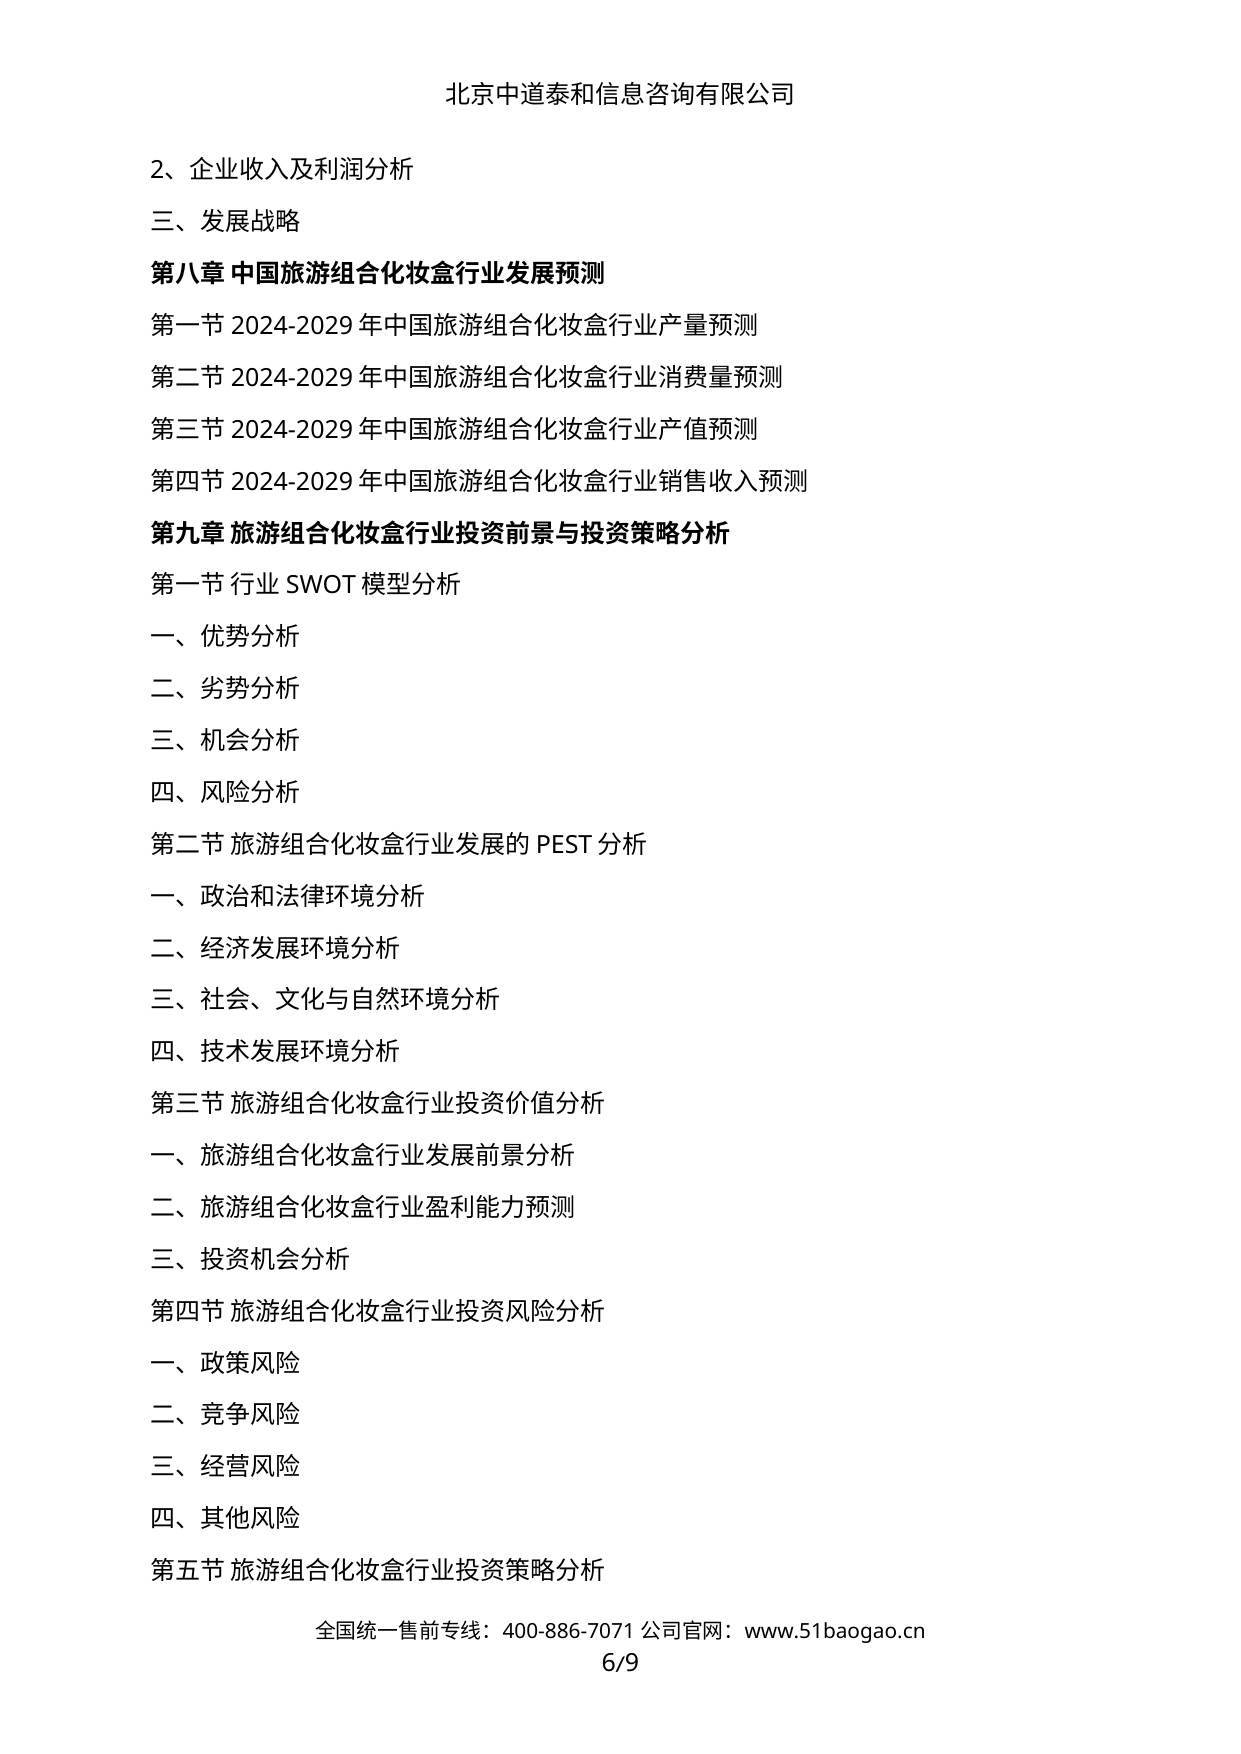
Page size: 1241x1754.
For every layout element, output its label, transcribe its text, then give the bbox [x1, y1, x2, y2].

text 二、竞争风险 [150, 1395, 1090, 1431]
text 四、风险分析 [150, 772, 1090, 809]
text 第五节 旅游组合化妆盒行业投资策略分析 [150, 1551, 1090, 1587]
text 四、其他风险 [150, 1499, 1090, 1535]
text 一、旅游组合化妆盒行业发展前景分析 [150, 1136, 1090, 1172]
text 第三节 2024-2029年中国旅游组合化妆盒行业产值预测 [150, 409, 1090, 446]
text 一、政策风险 [150, 1343, 1090, 1379]
text 三、机会分析 [150, 721, 1090, 757]
text 一、优势分析 [150, 617, 1090, 653]
text 第一节 2024-2029年中国旅游组合化妆盒行业产量预测 [150, 306, 1090, 342]
text 第九章 旅游组合化妆盒行业投资前景与投资策略分析 [150, 513, 1090, 549]
text 二、经济发展环境分析 [150, 928, 1090, 964]
text 第二节 2024-2029年中国旅游组合化妆盒行业消费量预测 [150, 357, 1090, 394]
text 第一节 行业SWOT模型分析 [150, 565, 1090, 601]
text 四、技术发展环境分析 [150, 1032, 1090, 1068]
text 三、投资机会分析 [150, 1239, 1090, 1276]
text 第八章 中国旅游组合化妆盒行业发展预测 [150, 254, 1090, 290]
text 三、社会、文化与自然环境分析 [150, 980, 1090, 1016]
text 三、经营风险 [150, 1447, 1090, 1483]
text 三、发展战略 [150, 202, 1090, 238]
text 一、政治和法律环境分析 [150, 876, 1090, 912]
text 第三节 旅游组合化妆盒行业投资价值分析 [150, 1084, 1090, 1120]
text 二、劣势分析 [150, 669, 1090, 705]
text 第二节 旅游组合化妆盒行业发展的PEST分析 [150, 824, 1090, 861]
text 第四节 2024-2029年中国旅游组合化妆盒行业销售收入预测 [150, 461, 1090, 497]
text 第四节 旅游组合化妆盒行业投资风险分析 [150, 1291, 1090, 1327]
text 2、企业收入及利润分析 [150, 150, 1090, 186]
text 二、旅游组合化妆盒行业盈利能力预测 [150, 1187, 1090, 1224]
